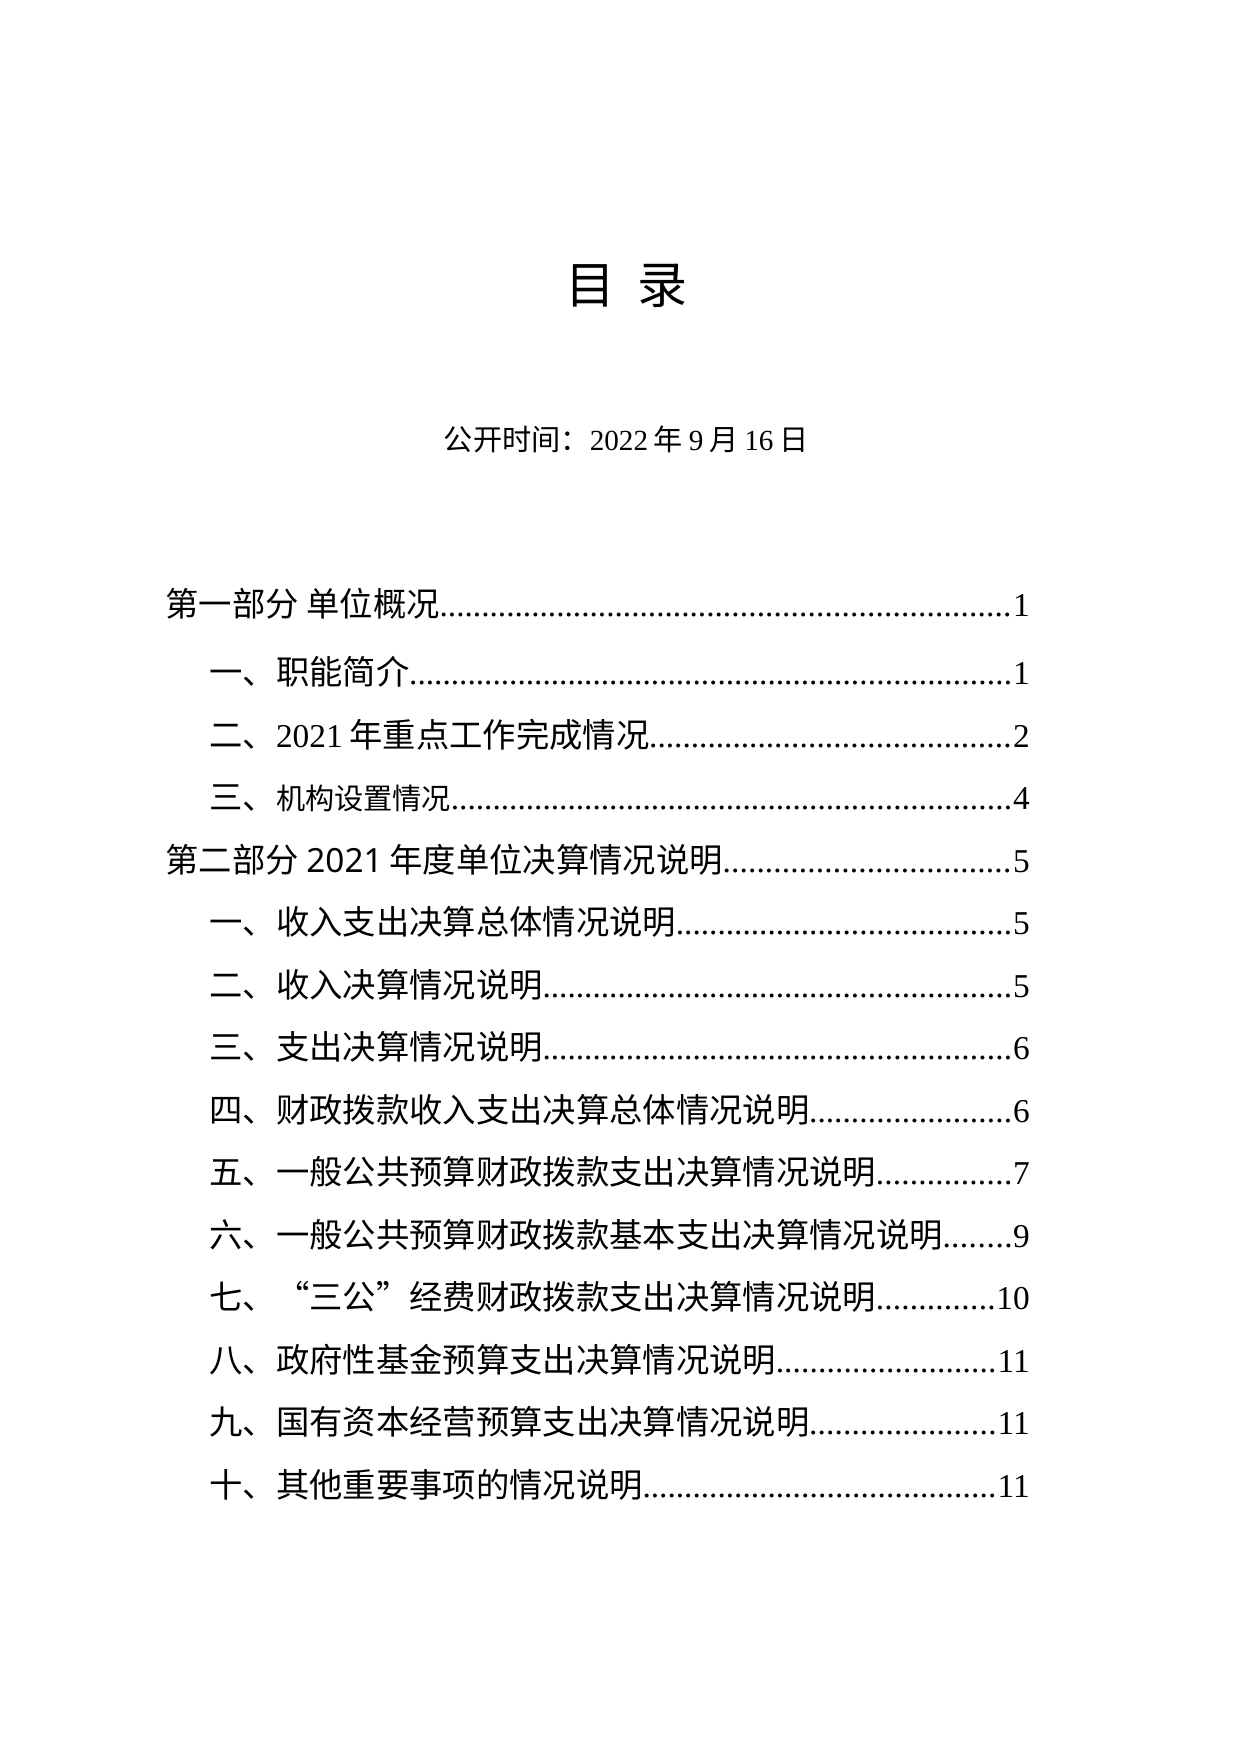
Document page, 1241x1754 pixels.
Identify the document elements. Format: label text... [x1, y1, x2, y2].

text 目 录 [165, 233, 1087, 330]
text 公开时间：2022年9月16日 [165, 405, 1087, 470]
